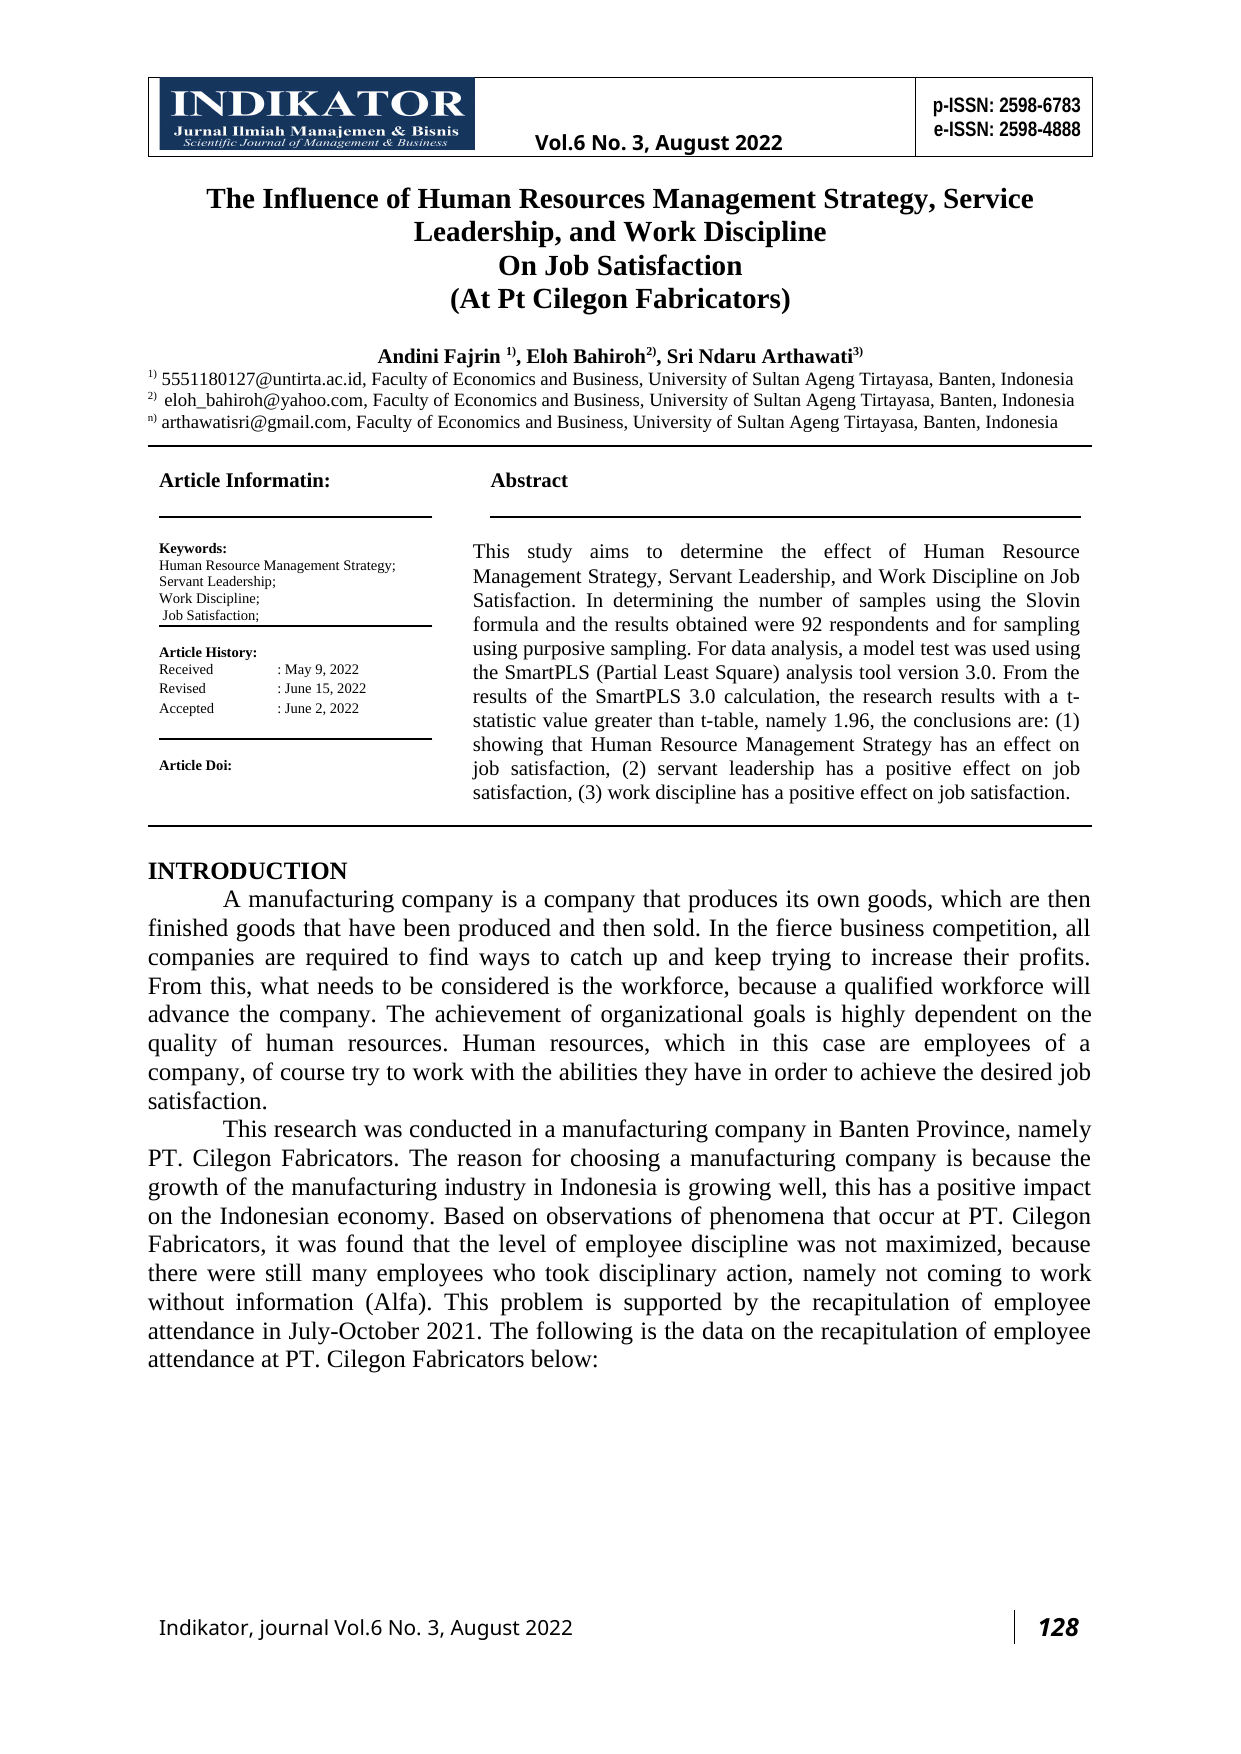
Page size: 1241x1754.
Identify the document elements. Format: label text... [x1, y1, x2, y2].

text 2) eloh_bahiroh@yahoo.com, Faculty of Economics and Business, University of Sultan Ageng Tirtayasa, Banten, Indonesia [148, 389, 1092, 411]
text Andini Fajrin 1), Eloh Bahiroh2), Sri Ndaru Arthawati3) [148, 344, 1092, 368]
table_header Article Informatin: Keywords: Human Resource Management Strategy; Servant Leadership; Work Discipline; Job Satisfaction; Article History: Received : May 9, 2022 Revised : June 15, 2022 Accepted : June 2, 2022 Article Doi: [148, 447, 461, 825]
text 1) 5551180127@untirta.ac.id, Faculty of Economics and Business, University of Sultan Ageng Tirtayasa, Banten, Indonesia [148, 368, 1092, 389]
text This research was conducted in a manufacturing company in Banten Province, namely PT. Cilegon Fabricators. The reason for choosing a manufacturing company is because the growth of the manufacturing industry in Indonesia is growing well, this has a positive impact on the Indonesian economy. Based on observations of phenomena that occur at PT. Cilegon Fabricators, it was found that the level of employee discipline was not maximized, because there were still many employees who took disciplinary action, namely not coming to work without information (Alfa). This problem is supported by the recapitulation of employee attendance in July-October 2021. The following is the data on the recapitulation of employee attendance at PT. Cilegon Fabricators below: [148, 1114, 1092, 1373]
picture [159, 77, 475, 150]
text The Influence of Human Resources Management Strategy, Service Leadership, and Work Discipline [148, 181, 1092, 248]
table_header Abstract This study aims to determine the effect of Human Resource Management Strategy, Servant Leadership, and Work Discipline on Job Satisfaction. In determining the number of samples using the Slovin formula and the results obtained were 92 respondents and for sampling using purposive sampling. For data analysis, a model test was used using the SmartPLS (Partial Least Square) analysis tool version 3.0. From the results of the SmartPLS 3.0 calculation, the research results with a t-statistic value greater than t-table, namely 1.96, the conclusions are: (1) showing that Human Resource Management Strategy has an effect on job satisfaction, (2) servant leadership has a positive effect on job satisfaction, (3) work discipline has a positive effect on job satisfaction. [461, 447, 1092, 825]
text On Job Satisfaction [148, 248, 1092, 281]
text n) arthawatisri@gmail.com, Faculty of Economics and Business, University of Sultan Ageng Tirtayasa, Banten, Indonesia [148, 411, 1092, 432]
text A manufacturing company is a company that produces its own goods, which are then finished goods that have been produced and then sold. In the fierce business competition, all companies are required to find ways to catch up and keep trying to increase their profits. From this, what needs to be considered is the workforce, because a qualified workforce will advance the company. The achievement of organizational goals is highly dependent on the quality of human resources. Human resources, which in this case are employees of a company, of course try to work with the abilities they have in order to achieve the desired job satisfaction. [148, 884, 1092, 1114]
text INTRODUCTION [148, 856, 1092, 884]
text (At Pt Cilegon Fabricators) [148, 281, 1092, 315]
